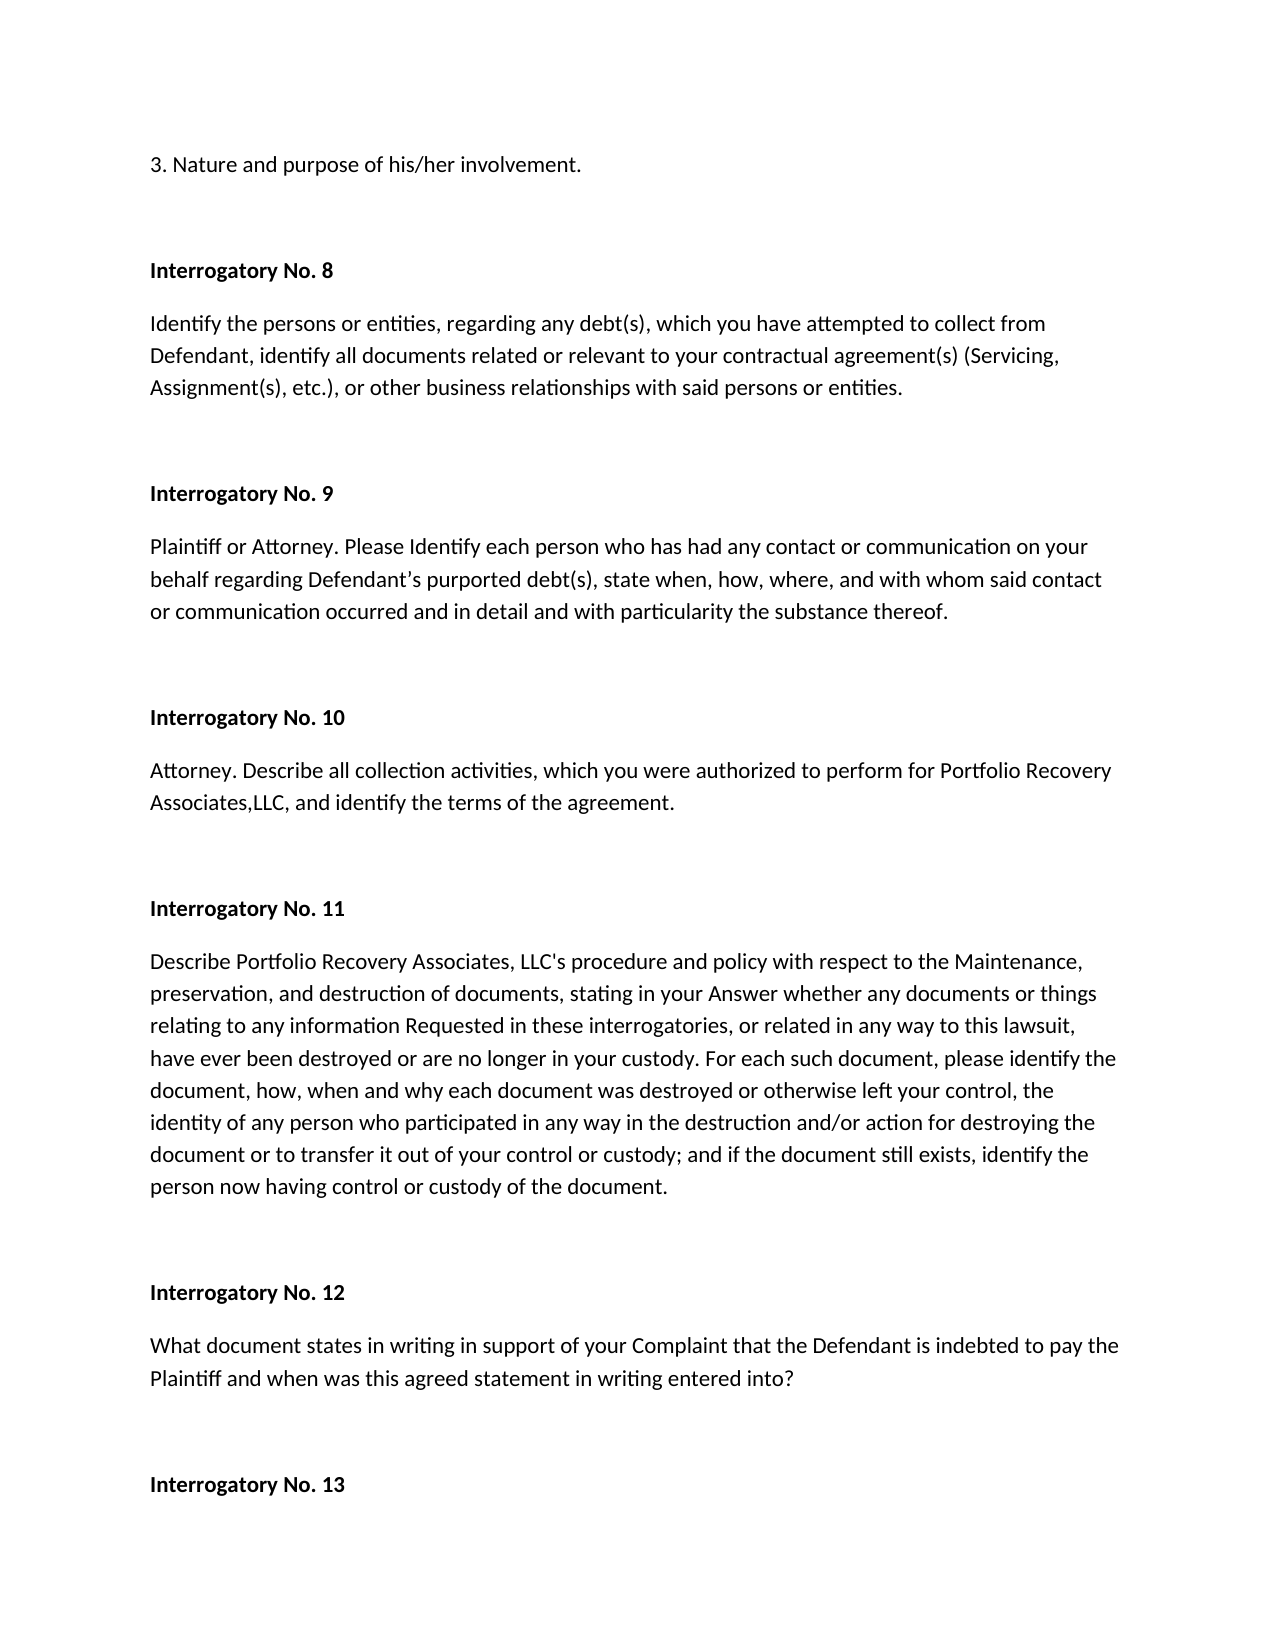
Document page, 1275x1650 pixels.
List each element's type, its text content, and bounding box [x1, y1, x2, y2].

text Interrogatory No. 12 [150, 1278, 1125, 1307]
text Identify the persons or entities, regarding any debt(s), which you have attempted to collect from Defendant, identify all documents related or relevant to your contractual agreement(s) (Servicing, Assignment(s), etc.), or other business relationships with said persons or entities. [150, 309, 1125, 401]
text What document states in writing in support of your Complaint that the Defendant is indebted to pay the Plaintiff and when was this agreed statement in writing entered into? [150, 1332, 1125, 1392]
text Interrogatory No. 8 [150, 256, 1125, 284]
text Interrogatory No. 9 [150, 479, 1125, 507]
text Interrogatory No. 11 [150, 894, 1125, 922]
text Plaintiff or Attorney. Please Identify each person who has had any contact or communication on your behalf regarding Defendant’s purported debt(s), state when, how, where, and with whom said contact or communication occurred and in detail and with particularity the substance thereof. [150, 532, 1125, 625]
text Describe Portfolio Recovery Associates, LLC's procedure and policy with respect to the Maintenance, preservation, and destruction of documents, stating in your Answer whether any documents or things relating to any information Requested in these interrogatories, or related in any way to this lawsuit, have ever been destroyed or are no longer in your custody. For each such document, please identify the document, how, when and why each document was destroyed or otherwise left your control, the identity of any person who participated in any way in the destruction and/or action for destroying the document or to transfer it out of your control or custody; and if the document still exists, identify the person now having control or custody of the document. [150, 947, 1125, 1201]
text Interrogatory No. 13 [150, 1470, 1125, 1498]
text 3. Nature and purpose of his/her involvement. [150, 150, 1125, 178]
text Interrogatory No. 10 [150, 703, 1125, 731]
text Attorney. Describe all collection activities, which you were authorized to perform for Portfolio Recovery Associates,LLC, and identify the terms of the agreement. [150, 756, 1125, 816]
